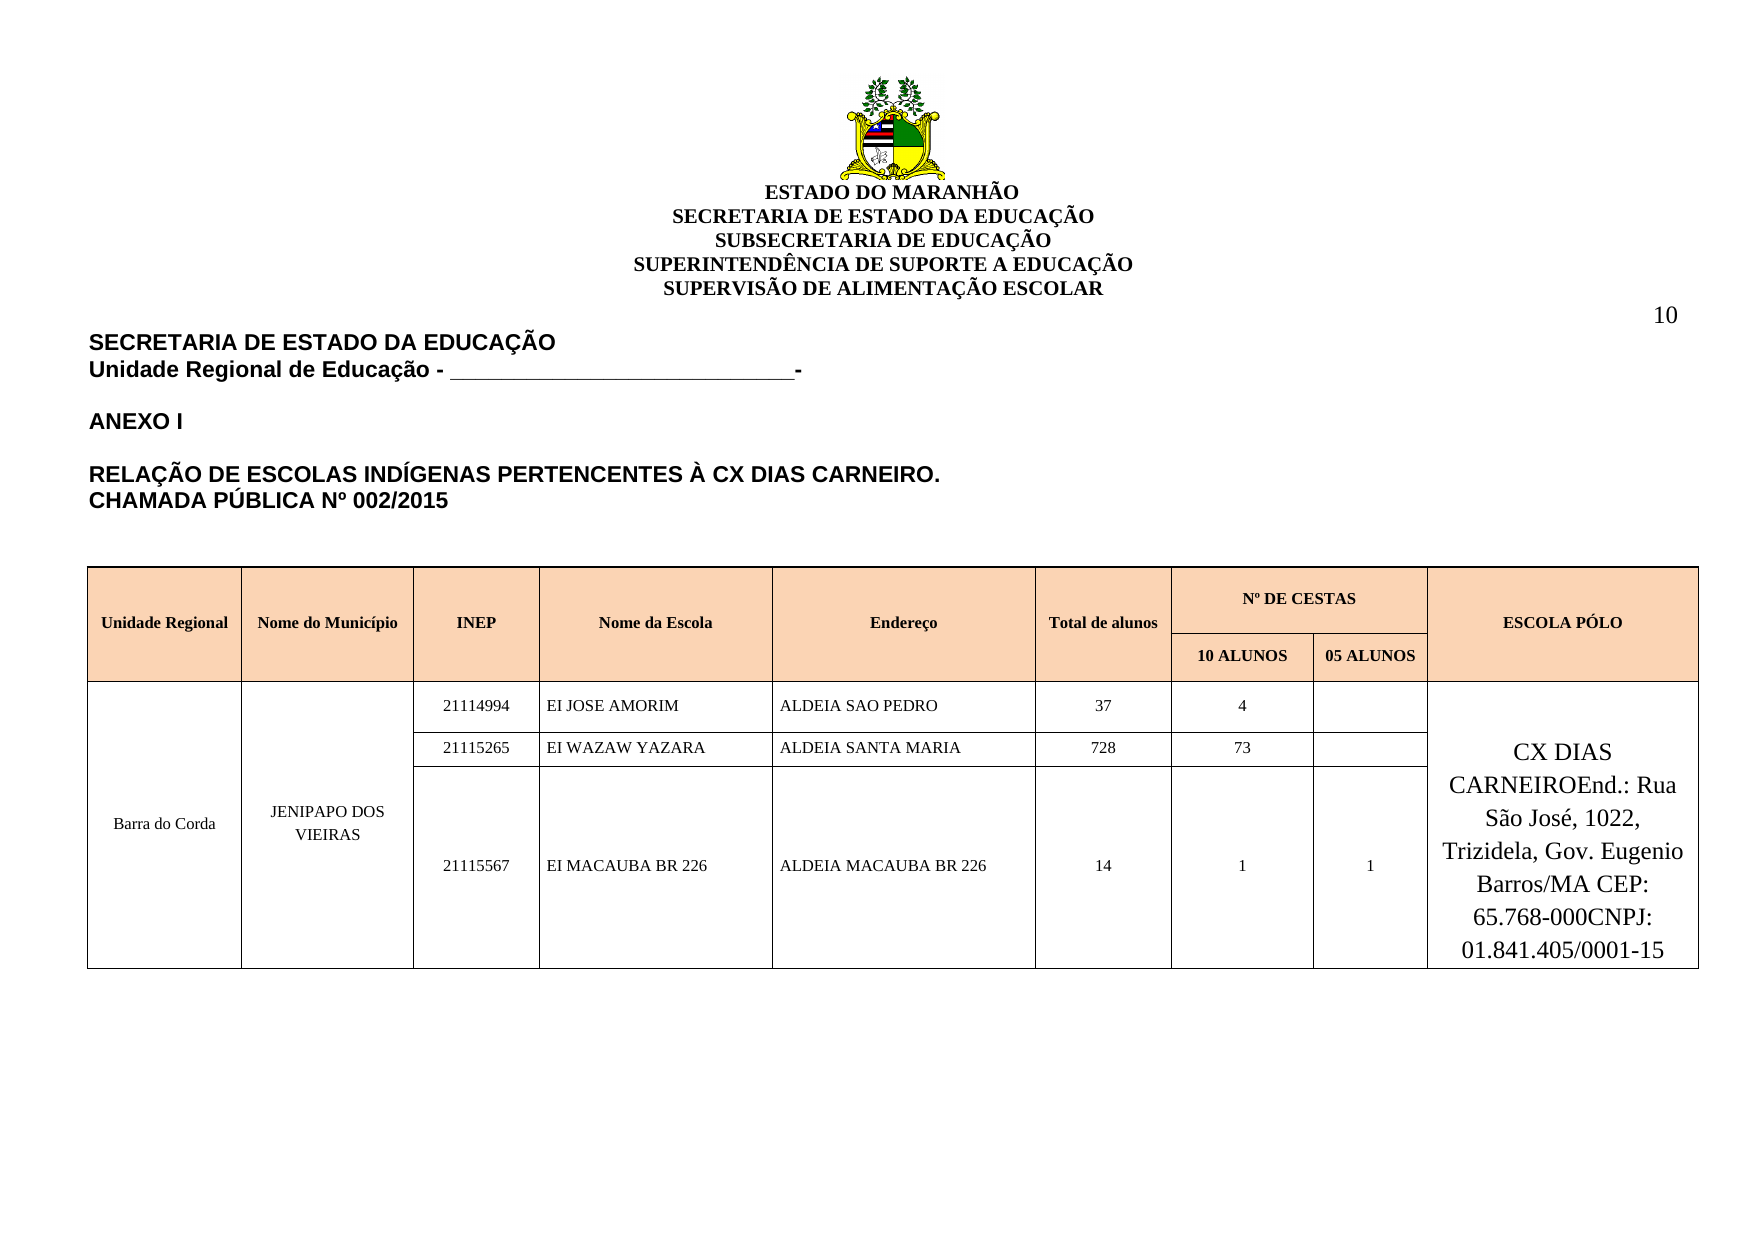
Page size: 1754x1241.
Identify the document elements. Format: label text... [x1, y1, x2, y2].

table_cell [1314, 682, 1427, 732]
table_cell JENIPAPO DOS VIEIRAS [242, 682, 413, 968]
text Unidade Regional de Educação - ___________________________- [89, 356, 1695, 382]
table_cell 14 [1036, 767, 1171, 968]
text RELAÇÃO DE ESCOLAS INDÍGENAS PERTENCENTES À CX DIAS CARNEIRO. [89, 461, 1695, 487]
table_cell 4 [1172, 682, 1313, 732]
table_header Nº DE CESTAS [1172, 568, 1427, 633]
table_cell ALDEIA SAO PEDRO [773, 682, 1035, 732]
table_cell 1 [1172, 767, 1313, 968]
table_cell ALDEIA SANTA MARIA [773, 733, 1035, 766]
table_header ESCOLA PÓLO [1428, 568, 1698, 681]
table_cell 21114994 [414, 682, 539, 732]
table_cell Barra do Corda [88, 682, 241, 968]
table_header INEP [414, 568, 539, 681]
table_header Nome da Escola [540, 568, 772, 681]
table_cell 1 [1314, 767, 1427, 968]
table_cell 10 ALUNOS [1172, 634, 1313, 681]
table_header Nome do Município [242, 568, 413, 681]
table_cell 21115567 [414, 767, 539, 968]
table_cell EI MACAUBA BR 226 [540, 767, 772, 968]
table_cell 05 ALUNOS [1314, 634, 1427, 681]
text SECRETARIA DE ESTADO DA EDUCAÇÃO [89, 329, 1695, 356]
table_cell 21115265 [414, 733, 539, 766]
table_cell 37 [1036, 682, 1171, 732]
picture [838, 73, 945, 181]
table_cell CX DIAS CARNEIRO End.: Rua São José, 1022, Trizidela, Gov. Eugenio Barros/MA CEP: 65.768-000 CNPJ: 01.841.405/0001-15 [1428, 682, 1698, 968]
table_cell EI JOSE AMORIM [540, 682, 772, 732]
table_cell [1314, 733, 1427, 766]
table_header Total de alunos [1036, 568, 1171, 681]
text ANEXO I [89, 408, 1695, 434]
table_header Endereço [773, 568, 1035, 681]
table_cell 728 [1036, 733, 1171, 766]
table_cell EI WAZAW YAZARA [540, 733, 772, 766]
table_cell ALDEIA MACAUBA BR 226 [773, 767, 1035, 968]
text CHAMADA PÚBLICA Nº 002/2015 [89, 487, 1695, 514]
table_cell 73 [1172, 733, 1313, 766]
table_header Unidade Regional [88, 568, 241, 681]
